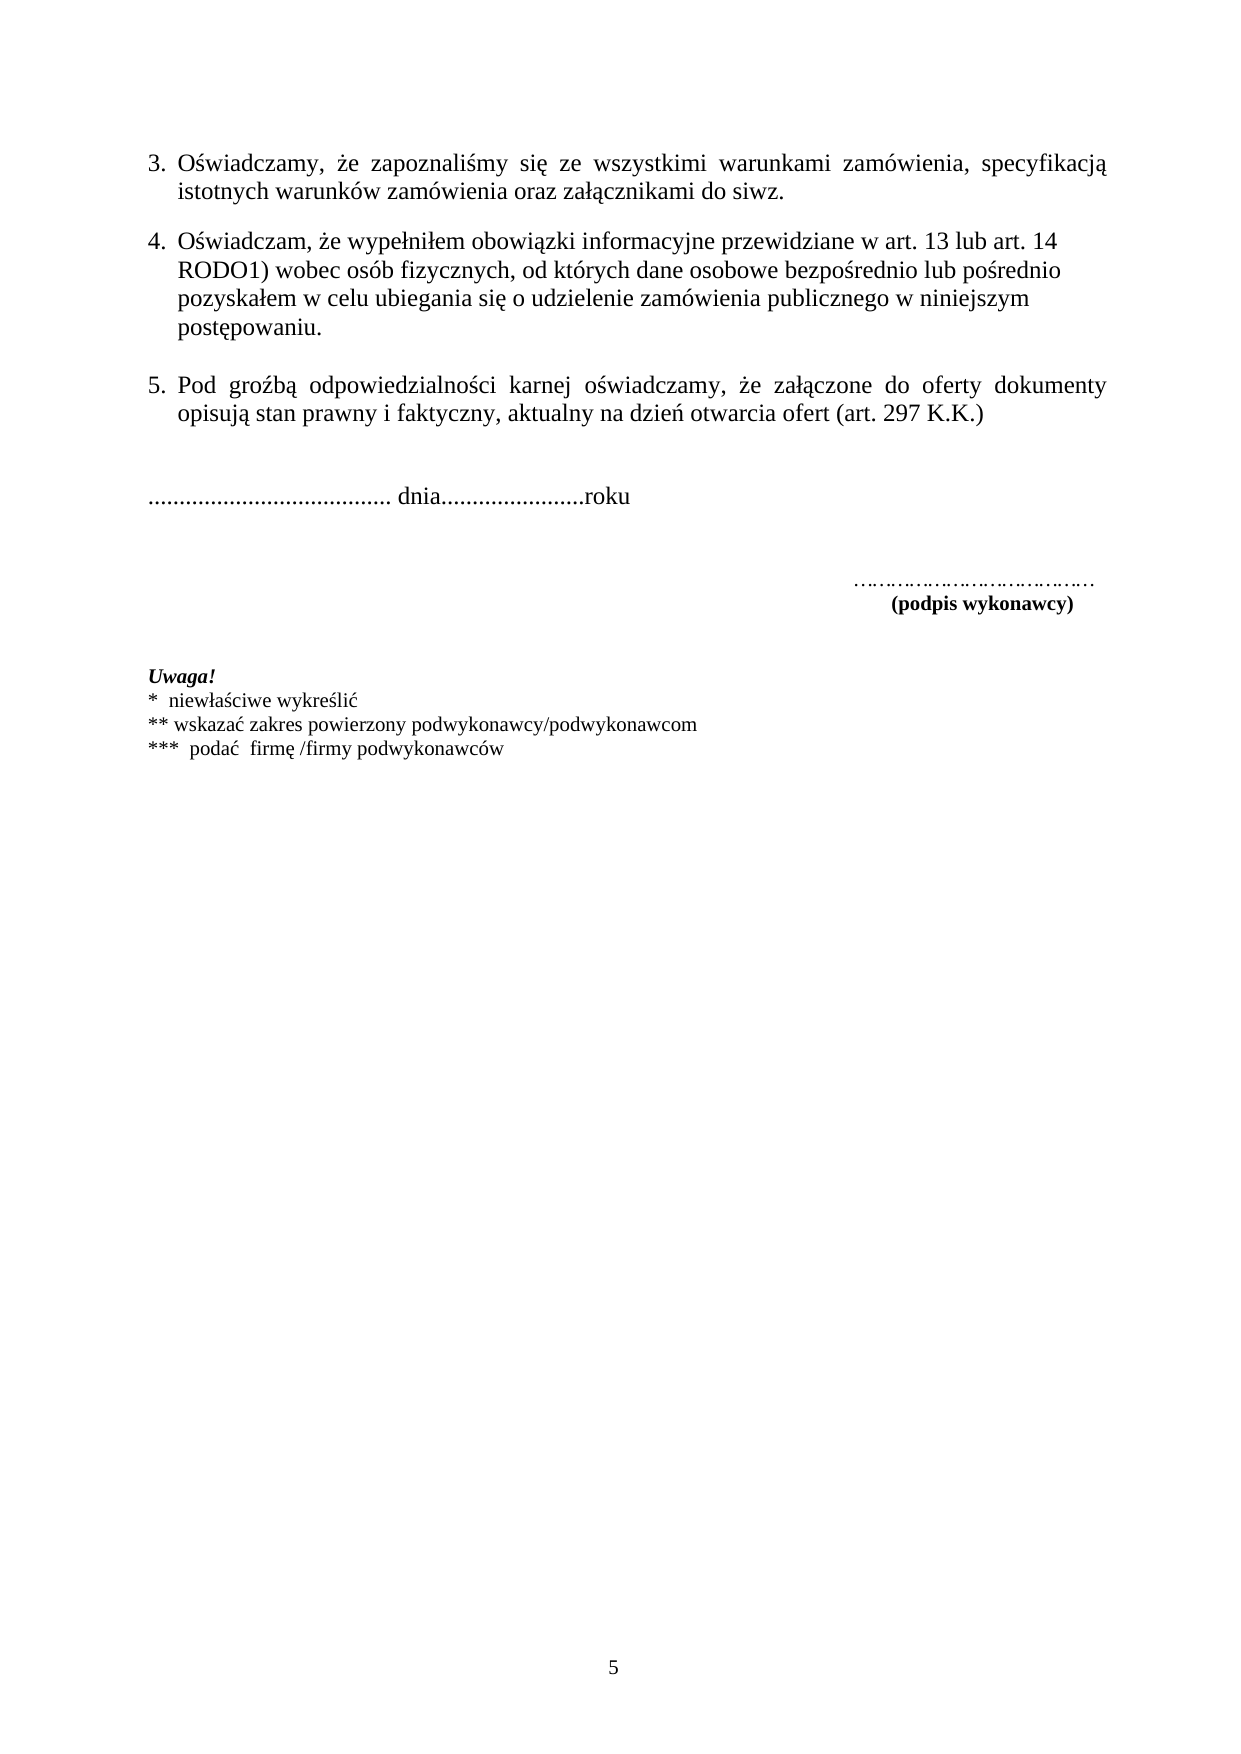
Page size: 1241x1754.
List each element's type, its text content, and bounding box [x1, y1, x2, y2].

text * niewłaściwe wykreślić [148, 688, 1108, 712]
text ** wskazać zakres powierzony podwykonawcy/podwykonawcom [148, 712, 1108, 736]
list Pod groźbą odpowiedzialności karnej oświadczamy, że załączone do oferty dokumenty opisują stan prawny i faktyczny, aktualny na dzień otwarcia ofert (art. 297 K.K.) [148, 370, 1108, 427]
text *** podać firmę /firmy podwykonawców [148, 736, 1108, 760]
list Oświadczam, że wypełniłem obowiązki informacyjne przewidziane w art. 13 lub art. 14 RODO1) wobec osób fizycznych, od których dane osobowe bezpośrednio lub pośrednio pozyskałem w celu ubiegania się o udzielenie zamówienia publicznego w niniejszym postępowaniu. [148, 226, 1108, 341]
text ....................................... dnia.......................roku [148, 481, 1108, 510]
list Oświadczamy, że zapoznaliśmy się ze wszystkimi warunkami zamówienia, specyfikacją istotnych warunków zamówienia oraz załącznikami do siwz. [148, 148, 1108, 205]
text (podpis wykonawcy) [133, 591, 1108, 615]
text Uwaga! [148, 663, 1108, 688]
text ………………………………… [133, 567, 1108, 591]
